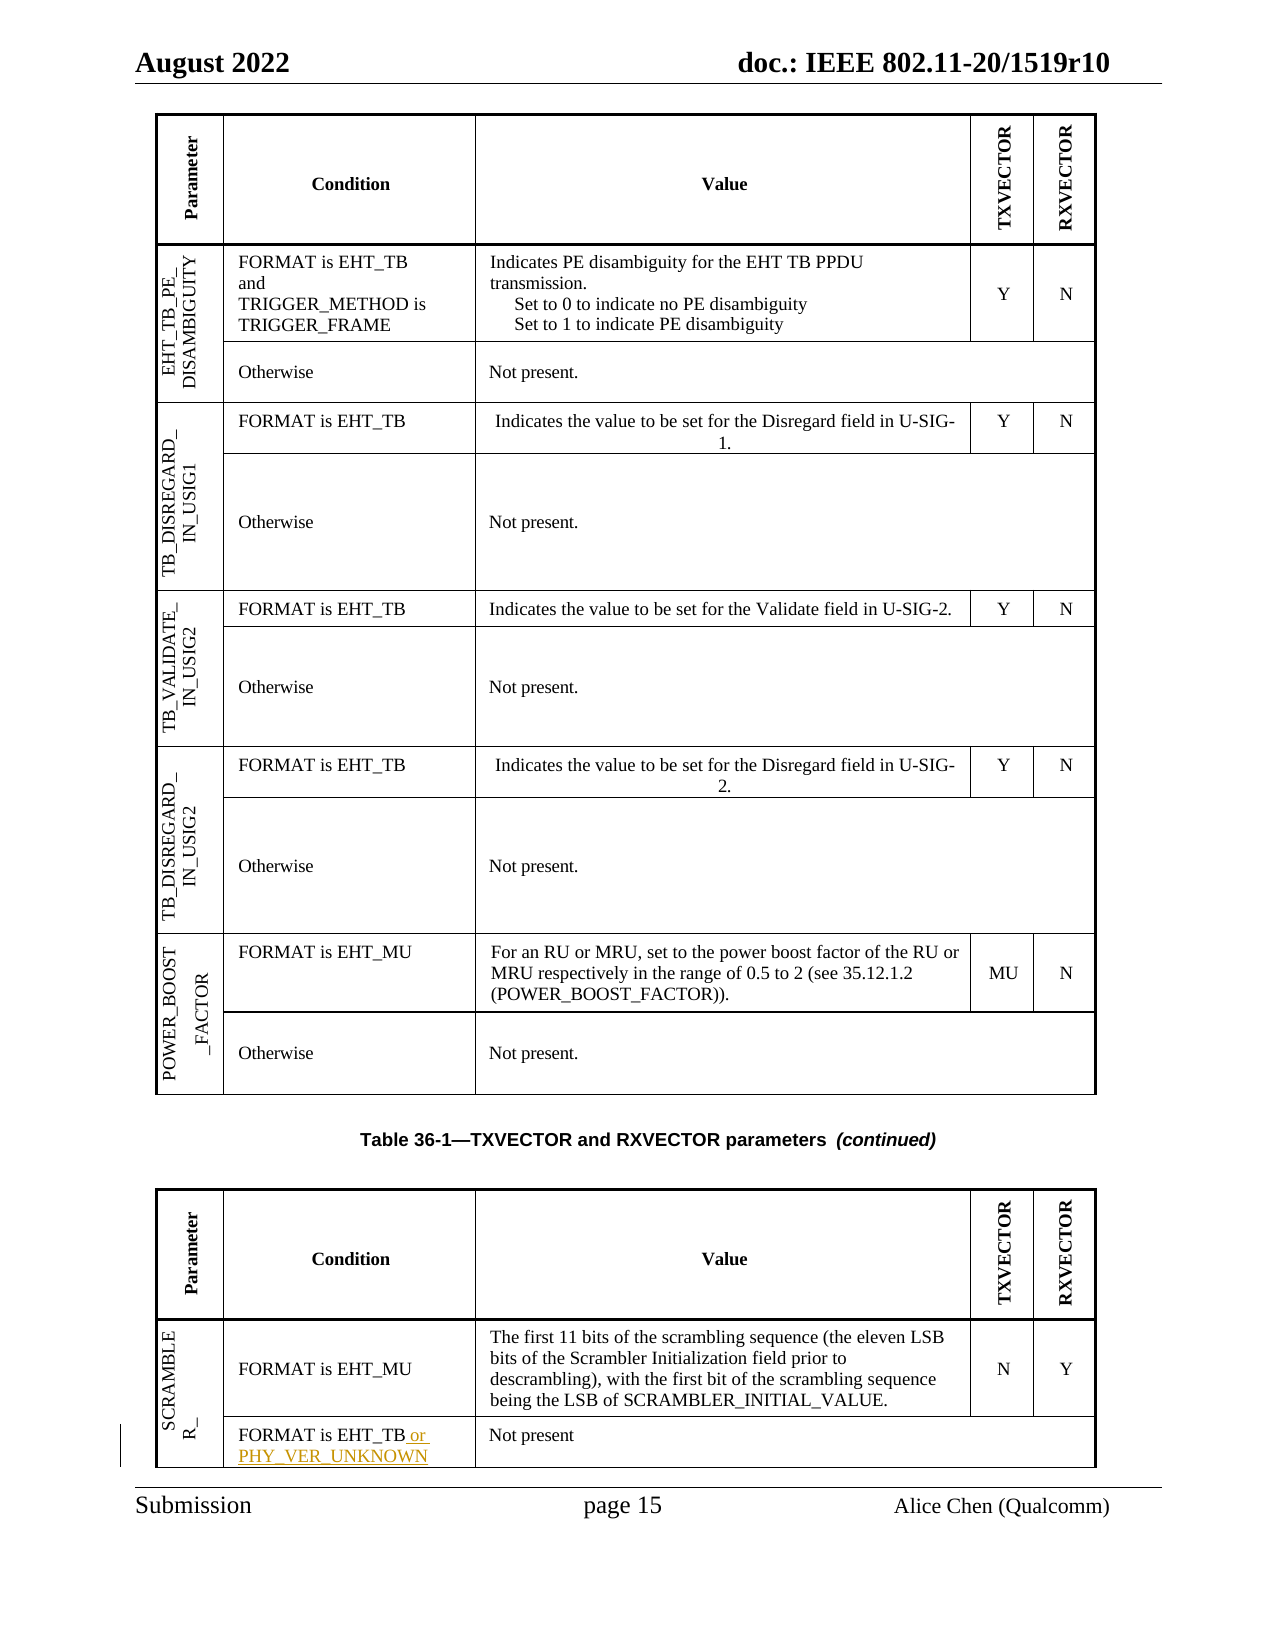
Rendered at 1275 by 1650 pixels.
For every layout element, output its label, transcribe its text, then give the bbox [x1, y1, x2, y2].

table_cell FORMAT is EHT_MU [224, 934, 475, 1011]
table_header Parameter [158, 116, 223, 243]
table_header RXVECTOR [1034, 116, 1094, 243]
table_cell Indicates the value to be set for the Disregard field in U-SIG-1. [476, 403, 970, 453]
table_cell TB_DISREGARD_ IN_USIG2 [158, 747, 223, 933]
table_cell Not present. [476, 342, 1094, 402]
table_cell Otherwise [224, 1013, 475, 1094]
table_cell FORMAT is EHT_TB [224, 403, 475, 453]
table_cell FORMAT is EHT_TB [224, 591, 475, 626]
table_cell TB_DISREGARD_ IN_USIG1 [158, 403, 223, 589]
table_cell Otherwise [224, 627, 475, 746]
table_cell N [971, 1321, 1033, 1416]
table_header Parameter [158, 1191, 223, 1318]
table_cell Y [971, 591, 1033, 626]
table_header Value [476, 1191, 970, 1318]
table_cell MU [971, 934, 1033, 1011]
table_cell Indicates the value to be set for the Validate field in U-SIG-2. [476, 591, 970, 626]
table_cell Y [971, 246, 1033, 341]
table_cell SCRAMBLER_ INITIAL_VALUE [158, 1321, 223, 1467]
table_cell Indicates PE disambiguity for the EHT TB PPDU transmission. Set to 0 to indicate no PE disambiguity Set to 1 to indicate PE disambiguity [476, 246, 970, 341]
text Table 36-1—TXVECTOR and RXVECTOR parameters (continued) [141, 1128, 1156, 1150]
table_cell Otherwise [224, 798, 475, 933]
table_cell Not present. [476, 627, 1094, 746]
table_header Condition [224, 116, 475, 243]
table_cell The first 11 bits of the scrambling sequence (the eleven LSB bits of the Scrambler Initialization field prior to descrambling), with the first bit of the scrambling sequence being the LSB of SCRAMBLER_INITIAL_VALUE. [476, 1321, 970, 1416]
table_cell Not present. [476, 1013, 1094, 1094]
table_cell N [1034, 747, 1094, 797]
table_cell FORMAT is EHT_TB [224, 747, 475, 797]
table_header TXVECTOR [971, 1191, 1033, 1318]
table_cell Not present [476, 1417, 1094, 1467]
table_cell FORMAT is EHT_TB [224, 1417, 475, 1467]
table_cell TB_VALIDATE_ IN_USIG2 [158, 591, 223, 746]
table_cell Not present. [476, 798, 1094, 933]
table_cell POWER_BOOST _FACTOR [158, 934, 223, 1094]
table_cell Y [971, 403, 1033, 453]
table_cell EHT_TB_PE_ DISAMBIGUITY [158, 246, 223, 402]
table_cell Not present. [476, 454, 1094, 589]
table_cell N [1034, 934, 1094, 1011]
table_cell Indicates the value to be set for the Disregard field in U-SIG-2. [476, 747, 970, 797]
table_header TXVECTOR [971, 116, 1033, 243]
table_cell Otherwise [224, 454, 475, 589]
table_header Condition [224, 1191, 475, 1318]
table_cell For an RU or MRU, set to the power boost factor of the RU or MRU respectively in the range of 0.5 to 2 (see 35.12.1.2 (POWER_BOOST_FACTOR)). [476, 934, 970, 1011]
table_cell N [1034, 591, 1094, 626]
table_cell N [1034, 403, 1094, 453]
table_cell Otherwise [224, 342, 475, 402]
table_cell Y [971, 747, 1033, 797]
table_header Value [476, 116, 970, 243]
table_cell N [1034, 246, 1094, 341]
table_cell FORMAT is EHT_MU [224, 1321, 475, 1416]
table_cell FORMAT is EHT_TB and TRIGGER_METHOD is TRIGGER_FRAME [224, 246, 475, 341]
table_cell Y [1034, 1321, 1094, 1416]
table_header RXVECTOR [1034, 1191, 1094, 1318]
